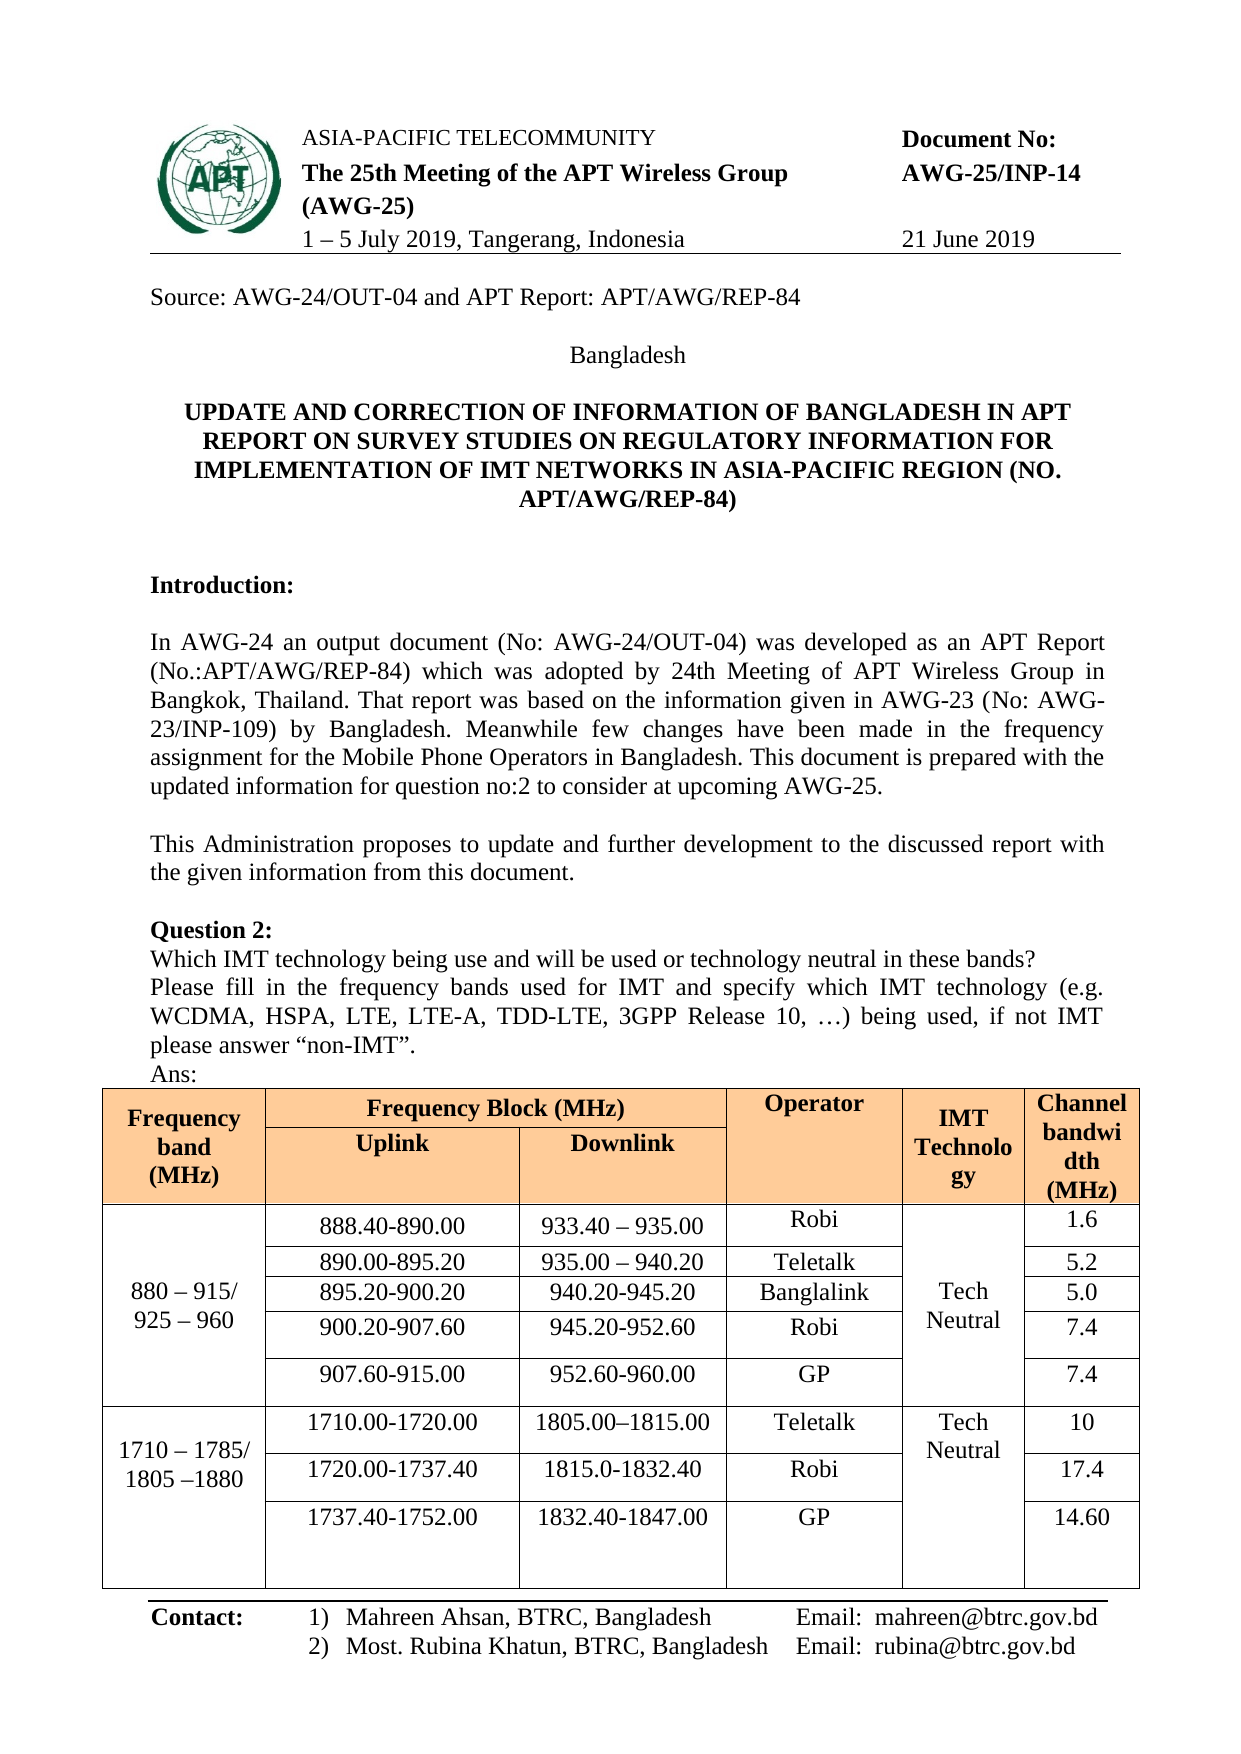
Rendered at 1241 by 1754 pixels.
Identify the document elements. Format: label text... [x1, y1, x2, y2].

table_cell 907.60-915.00 [266, 1359, 519, 1406]
table_cell 1 – 5 July 2019, Tangerang, Indonesia [296, 220, 896, 253]
table_cell 10 [1025, 1407, 1139, 1453]
table_cell Downlink [520, 1128, 726, 1203]
table_header Channel bandwidth (MHz) [1025, 1089, 1139, 1203]
table_header ASIA-PACIFIC TELECOMMUNITY [296, 120, 896, 153]
table_cell Tech Neutral [903, 1205, 1024, 1406]
table_header Document No: [896, 120, 1121, 153]
text Bangladesh [150, 340, 1105, 369]
table_cell 880 – 915/ 925 – 960 [103, 1205, 265, 1406]
table_cell 1832.40-1847.00 [520, 1502, 726, 1588]
table_cell 1737.40-1752.00 [266, 1502, 519, 1588]
text Ans: [150, 1059, 1105, 1087]
table_cell Tech Neutral [903, 1407, 1024, 1588]
table_cell 945.20-952.60 [520, 1312, 726, 1358]
table_cell 5.2 [1025, 1247, 1139, 1276]
text Introduction: [150, 570, 1105, 599]
table_header [150, 120, 296, 253]
table_cell 890.00-895.20 [266, 1247, 519, 1276]
table_header Frequency Block (MHz) [266, 1089, 726, 1127]
table_cell 952.60-960.00 [520, 1359, 726, 1406]
text Question 2: [150, 915, 1105, 944]
table_cell 1805.00–1815.00 [520, 1407, 726, 1453]
table_cell Robi [727, 1454, 902, 1501]
table_cell AWG-25/INP-14 [896, 153, 1121, 220]
picture [156, 120, 282, 238]
table_cell 14.60 [1025, 1502, 1139, 1588]
text In AWG-24 an output document (No: AWG-24/OUT-04) was developed as an APT Report (No.:APT/AWG/REP-84) which was adopted by 24th Meeting of APT Wireless Group in Bangkok, Thailand. That report was based on the information given in AWG-23 (No: AWG-23/INP-109) by Bangladesh. Meanwhile few changes have been made in the frequency assignment for the Mobile Phone Operators in Bangladesh. This document is prepared with the updated information for question no:2 to consider at upcoming AWG-25. [150, 627, 1105, 800]
table_cell Robi [727, 1312, 902, 1358]
list Please fill in the frequency bands used for IMT and specify which IMT technology (e.g. WCDMA, HSPA, LTE, LTE-A, TDD-LTE, 3GPP Release 10, …) being used, if not IMT please answer “non-IMT”. [150, 972, 1105, 1059]
table_cell Uplink [266, 1128, 519, 1203]
table_cell 900.20-907.60 [266, 1312, 519, 1358]
table_cell 1710.00-1720.00 [266, 1407, 519, 1453]
table_cell GP [727, 1502, 902, 1588]
table_cell 1.6 [1025, 1205, 1139, 1246]
text Which IMT technology being use and will be used or technology neutral in these bands? [150, 944, 1105, 972]
table_cell 1710 – 1785/ 1805 –1880 [103, 1407, 265, 1588]
table_cell GP [727, 1359, 902, 1406]
table_cell 888.40-890.00 [266, 1205, 519, 1246]
table_cell 7.4 [1025, 1312, 1139, 1358]
table_cell 17.4 [1025, 1454, 1139, 1501]
table_cell Banglalink [727, 1277, 902, 1311]
table_header Operator [727, 1089, 902, 1203]
table_cell Teletalk [727, 1247, 902, 1276]
text This Administration proposes to update and further development to the discussed report with the given information from this document. [150, 829, 1105, 886]
table_header Frequency band (MHz) [103, 1089, 265, 1203]
table_cell The 25th Meeting of the APT Wireless Group (AWG-25) [296, 153, 896, 220]
table_cell Robi [727, 1205, 902, 1246]
table_cell 21 June 2019 [896, 220, 1121, 253]
text Source: AWG-24/OUT-04 and APT Report: APT/AWG/REP-84 [150, 282, 1105, 311]
table_cell 1720.00-1737.40 [266, 1454, 519, 1501]
table_cell 940.20-945.20 [520, 1277, 726, 1311]
table_cell 935.00 – 940.20 [520, 1247, 726, 1276]
text update and correction of information of bangladesh in APT Report on survey studies on regulatory information for implementation of IMT networks in Asia-Pacific Region (No. APT/AWG/REP-84) [150, 397, 1105, 512]
table_cell Teletalk [727, 1407, 902, 1453]
table_cell 895.20-900.20 [266, 1277, 519, 1311]
table_cell 5.0 [1025, 1277, 1139, 1311]
table_cell 1815.0-1832.40 [520, 1454, 726, 1501]
table_cell 7.4 [1025, 1359, 1139, 1406]
table_header IMT Technology [903, 1089, 1024, 1203]
table_cell 933.40 – 935.00 [520, 1205, 726, 1246]
